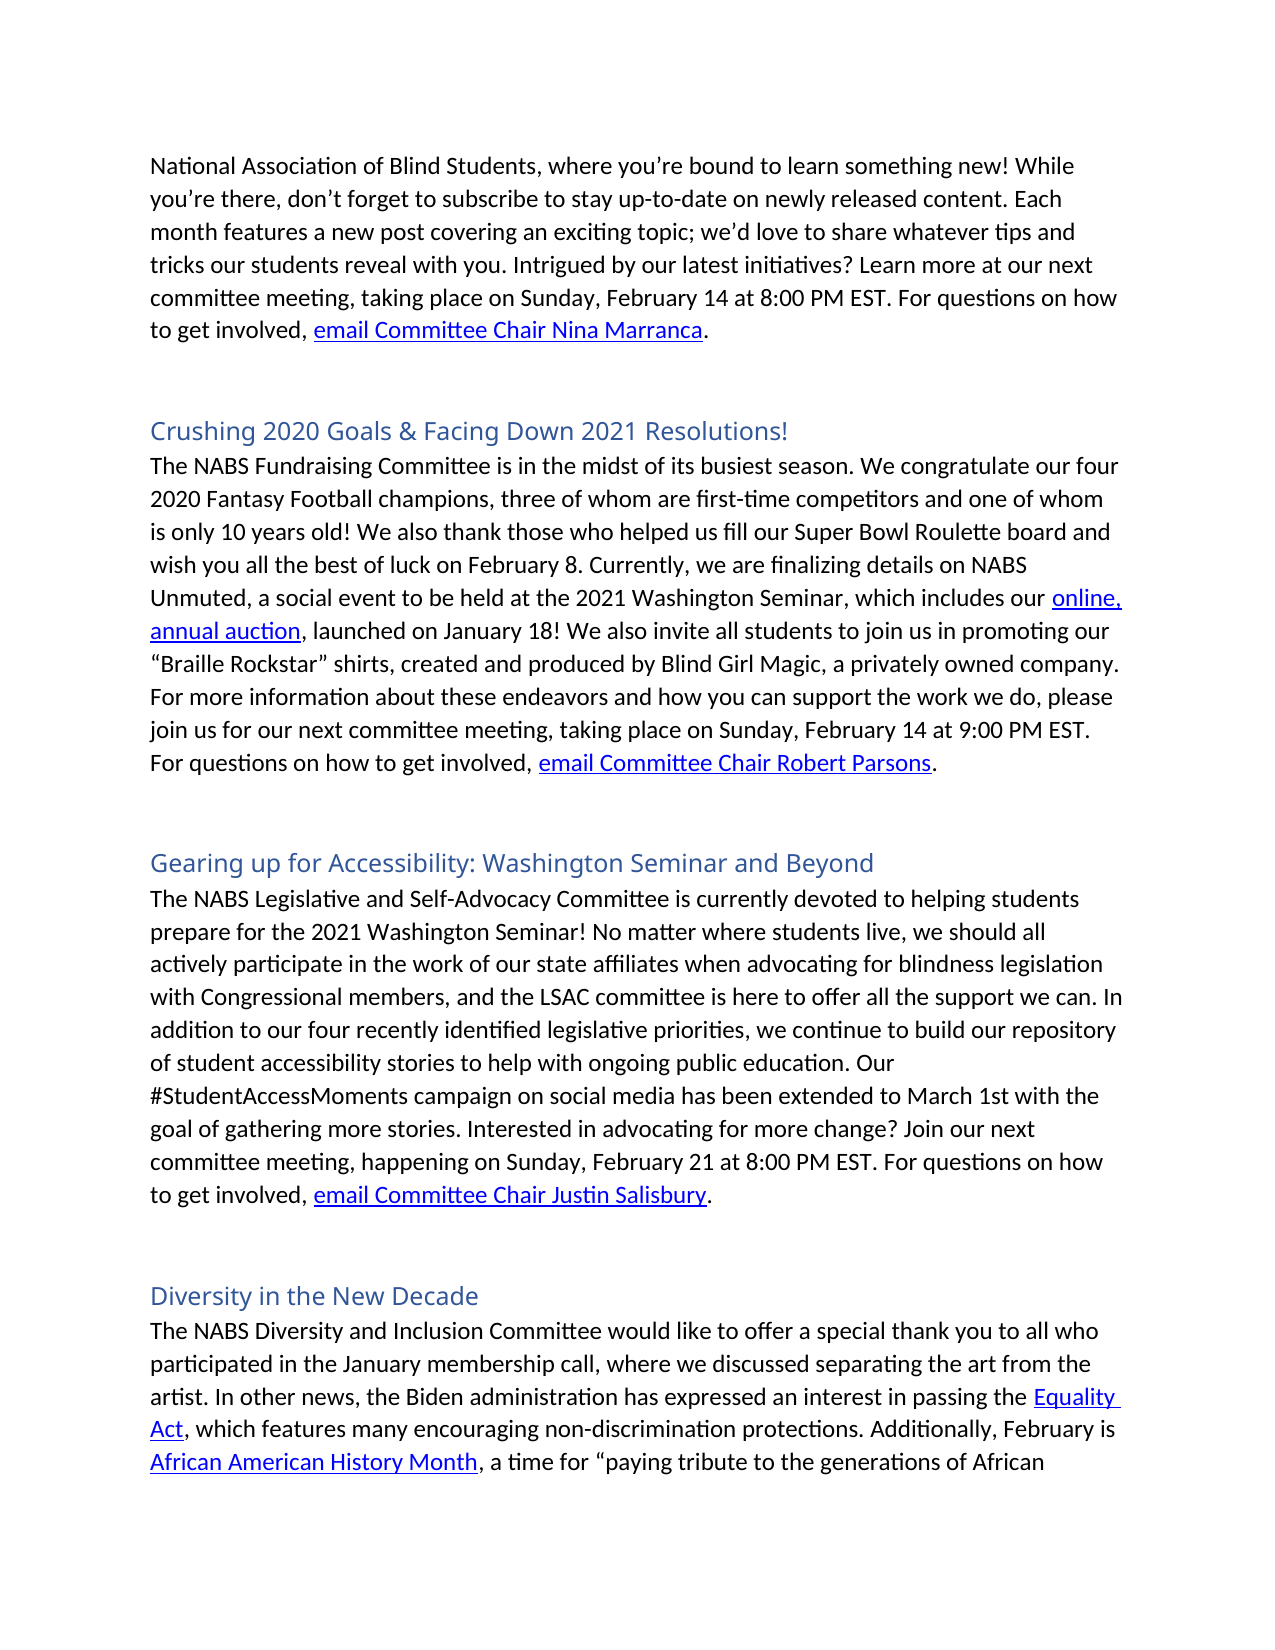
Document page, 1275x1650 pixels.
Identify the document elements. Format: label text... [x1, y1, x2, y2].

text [150, 1315, 1125, 1477]
subtitle Crushing 2020 Goals & Facing Down 2021 Resolutions! [150, 414, 1125, 448]
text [150, 150, 1125, 345]
text The NABS Fundraising Committee is in the midst of its busiest season. We congratulate our four 2020 Fantasy Football champions, three of whom are first-time competitors and one of whom is only 10 years old! We also thank those who helped us fill our Super Bowl Roulette board and wish you all the best of luck on February 8. Currently, we are finalizing details on NABS Unmuted, a social event to be held at the 2021 Washington Seminar, which includes our online, annual auction, launched on January 18! We also invite all students to join us in promoting our “Braille Rockstar” shirts, created and produced by Blind Girl Magic, a privately owned company. For more information about these endeavors and how you can support the work we do, please join us for our next committee meeting, taking place on Sunday, February 14 at 9:00 PM EST. For questions on how to get involved, email Committee Chair Robert Parsons. [150, 451, 1125, 777]
subtitle Diversity in the New Decade [150, 1278, 1125, 1312]
text The NABS Legislative and Self-Advocacy Committee is currently devoted to helping students prepare for the 2021 Washington Seminar! No matter where students live, we should all actively participate in the work of our state affiliates when advocating for blindness legislation with Congressional members, and the LSAC committee is here to offer all the support we can. In addition to our four recently identified legislative priorities, we continue to build our repository of student accessibility stories to help with ongoing public education. Our #StudentAccessMoments campaign on social media has been extended to March 1st with the goal of gathering more stories. Interested in advocating for more change? Join our next committee meeting, happening on Sunday, February 21 at 8:00 PM EST. For questions on how to get involved, email Committee Chair Justin Salisbury. [150, 883, 1125, 1209]
subtitle Gearing up for Accessibility: Washington Seminar and Beyond [150, 846, 1125, 880]
